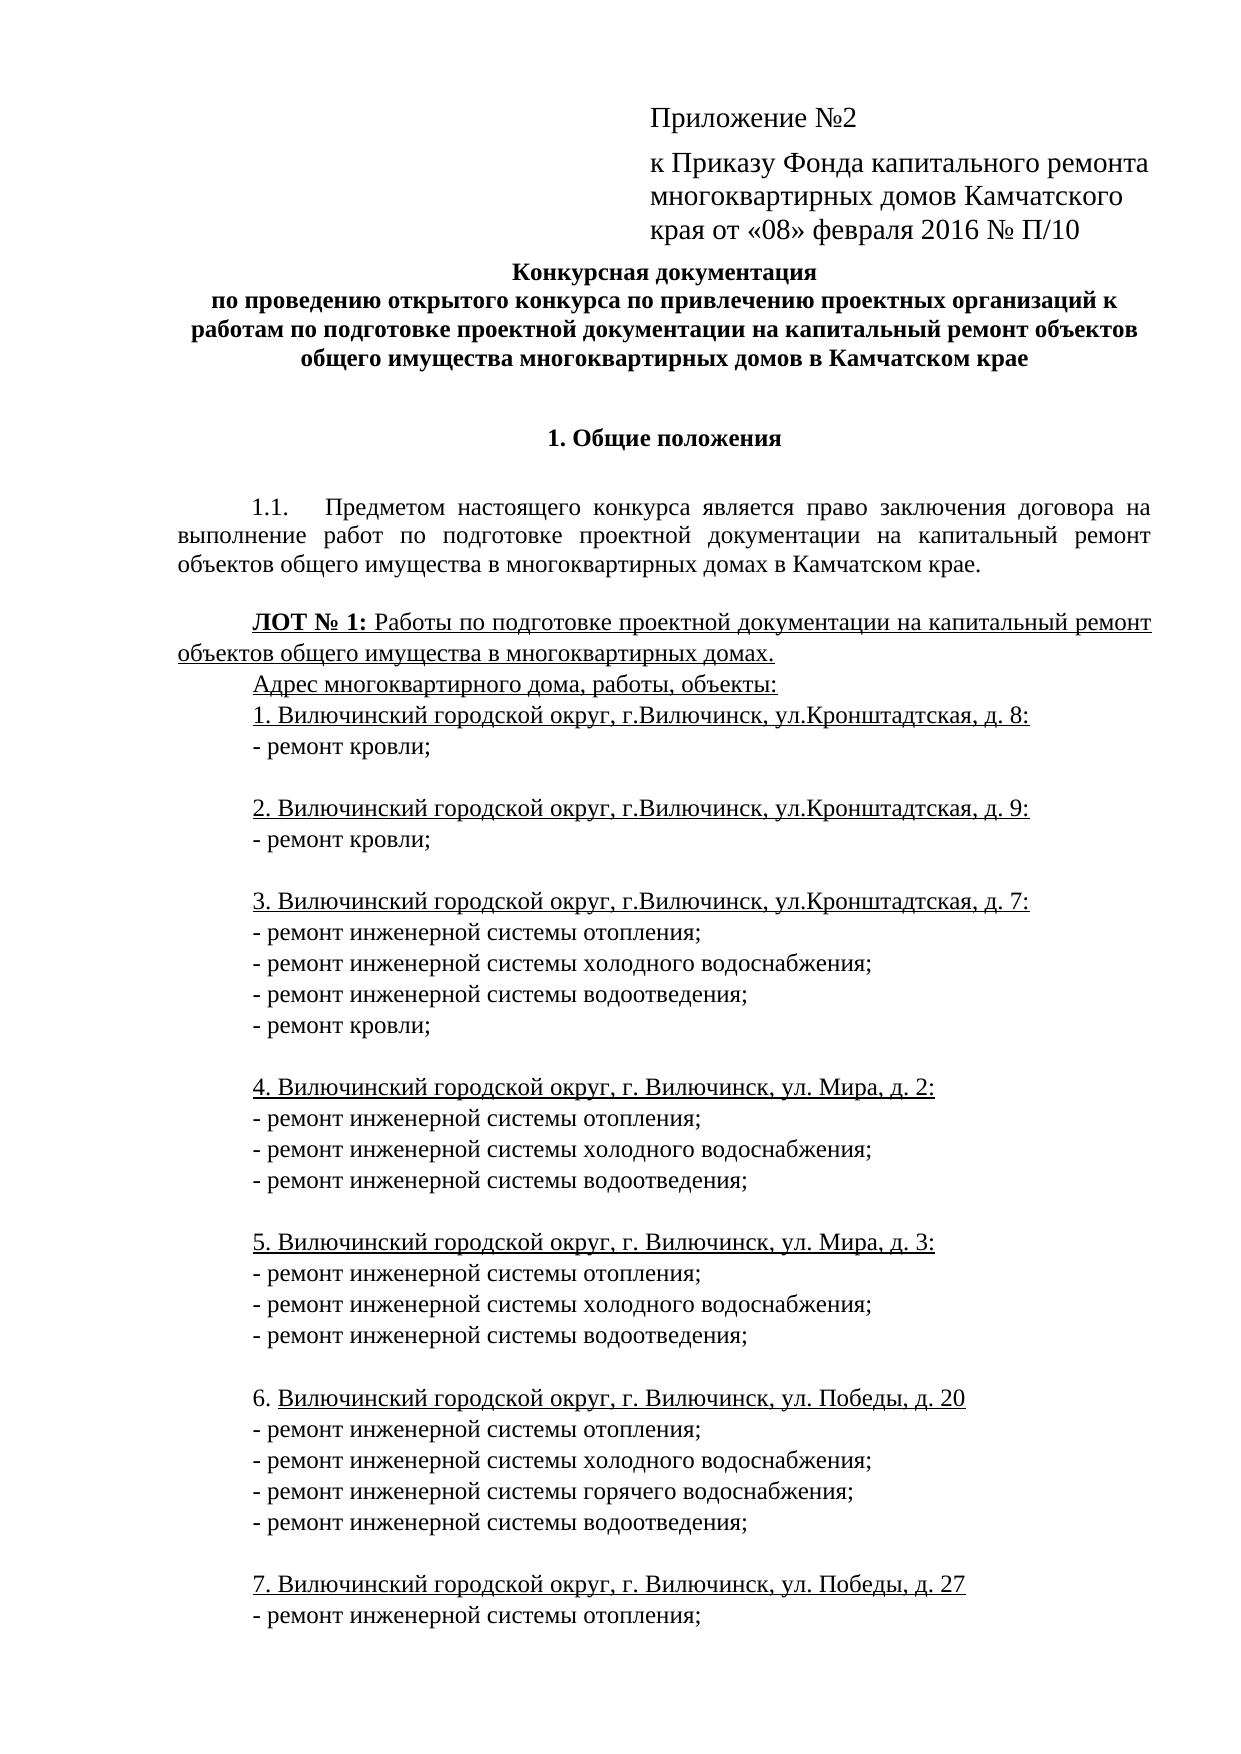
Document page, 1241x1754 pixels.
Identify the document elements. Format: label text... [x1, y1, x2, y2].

text к Приказу Фонда капитального ремонта многоквартирных домов Камчатского края от «08» февраля 2016 № П/10 [650, 145, 1152, 245]
list - ремонт инженерной системы водоотведения; [177, 1165, 1152, 1194]
text Приложение №2 [650, 100, 1152, 133]
list 5. Вилючинский городской округ, г. Вилючинск, ул. Мира, д. 3: [177, 1227, 1152, 1256]
list - ремонт кровли; [177, 731, 1152, 759]
list - ремонт инженерной системы холодного водоснабжения; [177, 1289, 1152, 1318]
list 1. Вилючинский городской округ, г.Вилючинск, ул.Кронштадтская, д. 8: [177, 700, 1152, 728]
list - ремонт кровли; [177, 824, 1152, 853]
list - ремонт инженерной системы холодного водоснабжения; [177, 948, 1152, 977]
list ЛОТ № 1: Работы по подготовке проектной документации на капитальный ремонт объектов общего имущества в многоквартирных домах. [177, 607, 1152, 666]
list - ремонт инженерной системы отопления; [177, 917, 1152, 946]
list 2. Вилючинский городской округ, г.Вилючинск, ул.Кронштадтская, д. 9: [177, 793, 1152, 822]
list Адрес многоквартирного дома, работы, объекты: [177, 669, 1152, 697]
list - ремонт инженерной системы горячего водоснабжения; [177, 1476, 1152, 1504]
list - ремонт инженерной системы водоотведения; [177, 979, 1152, 1008]
text 1. Общие положения [177, 423, 1152, 452]
list - ремонт инженерной системы водоотведения; [177, 1507, 1152, 1536]
list 3. Вилючинский городской округ, г.Вилючинск, ул.Кронштадтская, д. 7: [177, 886, 1152, 915]
list - ремонт инженерной системы отопления; [177, 1600, 1152, 1629]
text Конкурсная документация по проведению открытого конкурса по привлечению проектных организаций к работам по подготовке проектной документации на капитальный ремонт объектов общего имущества многоквартирных домов в Камчатском крае [177, 257, 1152, 372]
list Предметом настоящего конкурса является право заключения договора на выполнение работ по подготовке проектной документации на капитальный ремонт объектов общего имущества в многоквартирных домах в Камчатском крае. [177, 492, 1152, 578]
list - ремонт инженерной системы отопления; [177, 1103, 1152, 1132]
list - ремонт инженерной системы холодного водоснабжения; [177, 1134, 1152, 1163]
list 6. Вилючинский городской округ, г. Вилючинск, ул. Победы, д. 20 [177, 1383, 1152, 1411]
list 7. Вилючинский городской округ, г. Вилючинск, ул. Победы, д. 27 [177, 1569, 1152, 1598]
list - ремонт инженерной системы отопления; [177, 1414, 1152, 1442]
list - ремонт инженерной системы водоотведения; [177, 1321, 1152, 1349]
list - ремонт инженерной системы отопления; [177, 1258, 1152, 1287]
list 4. Вилючинский городской округ, г. Вилючинск, ул. Мира, д. 2: [177, 1072, 1152, 1101]
list - ремонт инженерной системы холодного водоснабжения; [177, 1445, 1152, 1473]
list - ремонт кровли; [177, 1010, 1152, 1039]
